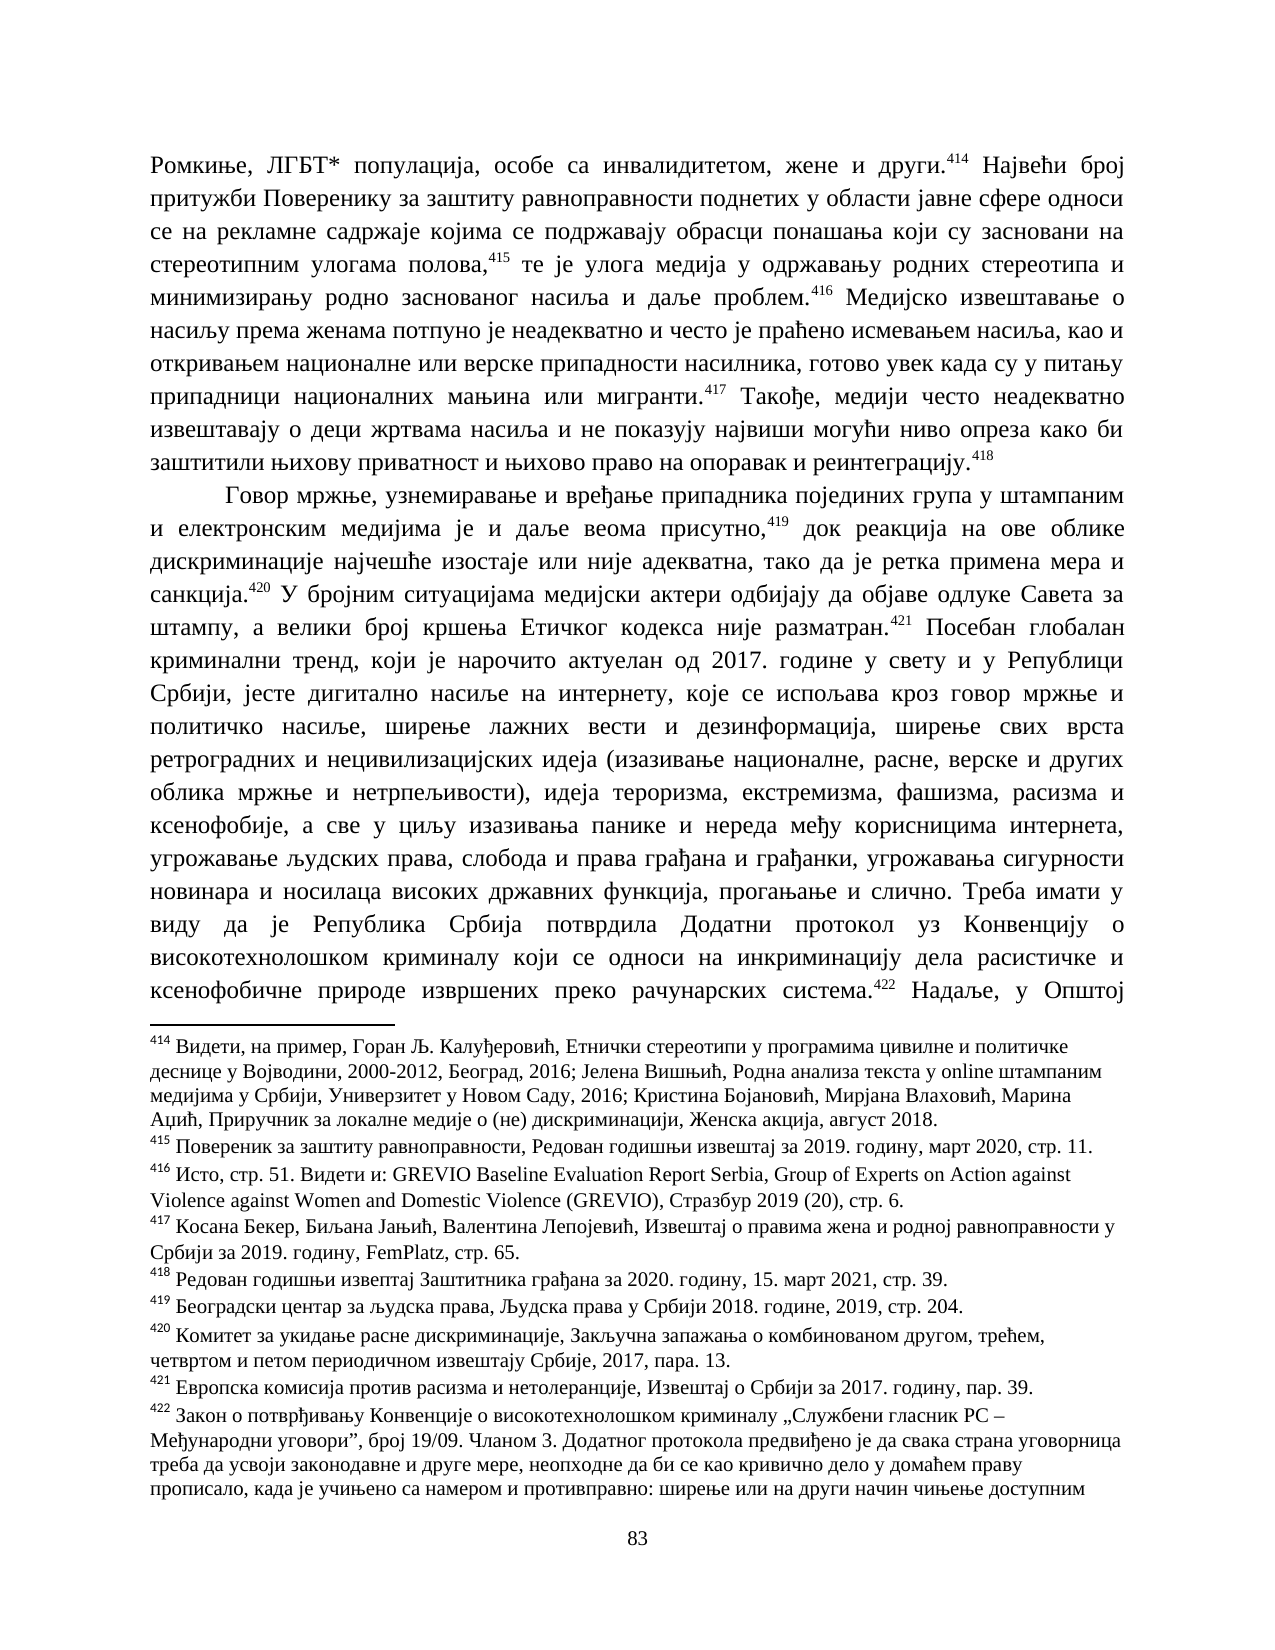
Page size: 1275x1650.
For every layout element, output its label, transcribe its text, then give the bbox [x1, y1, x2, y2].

text Говор мржње, узнемиравање и вређање припадника појединих група у штампаним и електронским медијима је и даље веома присутно, док реакција на ове облике дискриминације најчешће изостаје или није адекватна, тако да је ретка примена мера и санкција. У бројним ситуацијама медијски актери одбијају да објаве одлуке Савета за штампу, а велики број кршења Етичког кодекса није разматран. Посебан глобалан криминални тренд, који је нарочито актуелан од 2017. године у свету и у Републици Србији, јесте дигитално насиље на интернету, које се испољава кроз говор мржње и политичко насиље, ширење лажних вести и дезинформација, ширење свих врста ретроградних и нецивилизацијских идеја (изазивање националне, расне, верске и других облика мржње и нетрпељивости), идеја тероризма, екстремизма, фашизма, расизма и ксенофобије, а све у циљу изазивања панике и нереда међу корисницима интернета, угрожавање људских права, слобода и права грађана и грађанки, угрожавања сигурности новинара и носилаца високих државних функција, прогањање и слично. Треба имати у виду да је Република Србија потврдила Додатни протокол уз Конвенцију о високотехнолошком криминалу који се односи на инкриминацију дела расистичке и ксенофобичне природе извршених преко рачунарских система. Надаље, у Општој препоруци XXIX Комитета за елиминацију расне дискриминације препоручене су посебне мере против ширења говора мржње кроз масовне медије и интернет и предузимање мера у циљу заустављања заговарања супериорности и инфериорности између људи, као и мере против подстрекавања дискриминације или насиља против одређених заједница, док се у Општој препоруци XXX препоручује предузимање одлучних мера за супротстављање било којим тенденцијама циљаним на стигматизацију, ширење стереотипа на основу расе, боје коже, предака, националног или етничког порекла, посебно од политичара, функционера, васпитача и медија, на интернету и другим електронским комуникационим мрежама и друштву у целини. [150, 480, 1125, 1004]
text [150, 150, 1125, 476]
